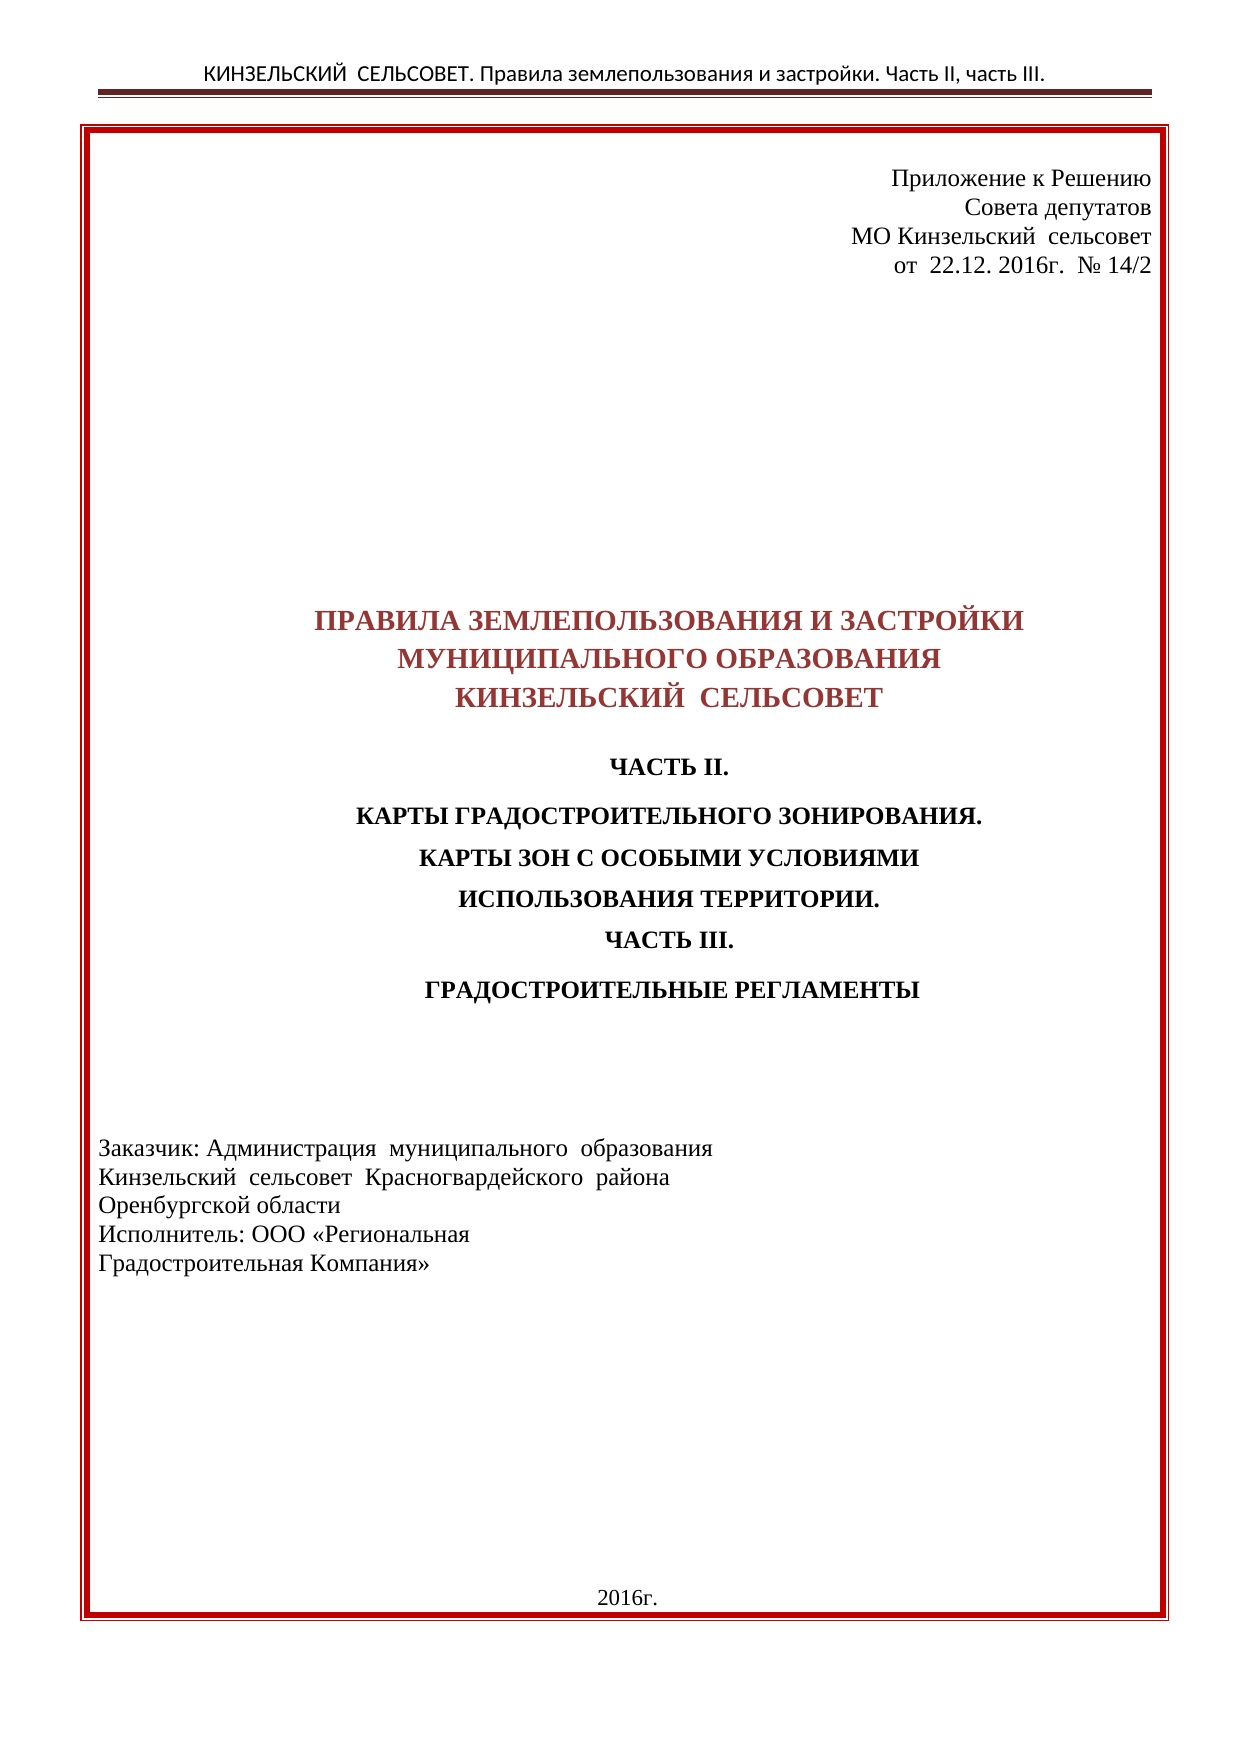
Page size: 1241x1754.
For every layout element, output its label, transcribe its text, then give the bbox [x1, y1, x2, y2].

text Совета депутатов [98, 192, 1152, 221]
text ЧАСТЬ II. [98, 752, 1152, 781]
text Градостроительная Компания» [98, 1248, 1152, 1277]
text КАРТЫ ЗОН С ОСОБЫМИ УСЛОВИЯМИ [90, 831, 1160, 871]
text Исполнитель: ООО «Региональная [98, 1219, 1152, 1248]
text правила землепользования и застройки [90, 591, 1160, 630]
text ГРАДОСТРОИТЕЛЬНЫЕ РЕГЛАМЕНТЫ [90, 963, 1160, 1003]
text ИСПОЛЬЗОВАНИЯ ТЕРРИТОРИИ. [90, 872, 1160, 913]
text ЧАСТЬ III. [90, 914, 1160, 954]
text Заказчик: Администрация муниципального образования [90, 1122, 1160, 1162]
text КАРТЫ ГРАДОСТРОИТЕЛЬНОГО ЗОНИРОВАНИЯ. [90, 790, 1160, 830]
text КИНЗЕЛЬСКИЙ СЕЛЬСОВЕТ [90, 668, 1160, 707]
text Приложение к Решению [98, 163, 1152, 192]
text от 22.12. 2016г. № 14/2 [98, 250, 1152, 278]
text 2016г. [90, 1572, 1160, 1612]
text Оренбургской области [98, 1191, 1152, 1219]
text МО Кинзельский сельсовет [98, 221, 1152, 250]
text Кинзельский сельсовет Красногвардейского района [98, 1162, 1152, 1191]
text муниципального образования [90, 630, 1160, 668]
